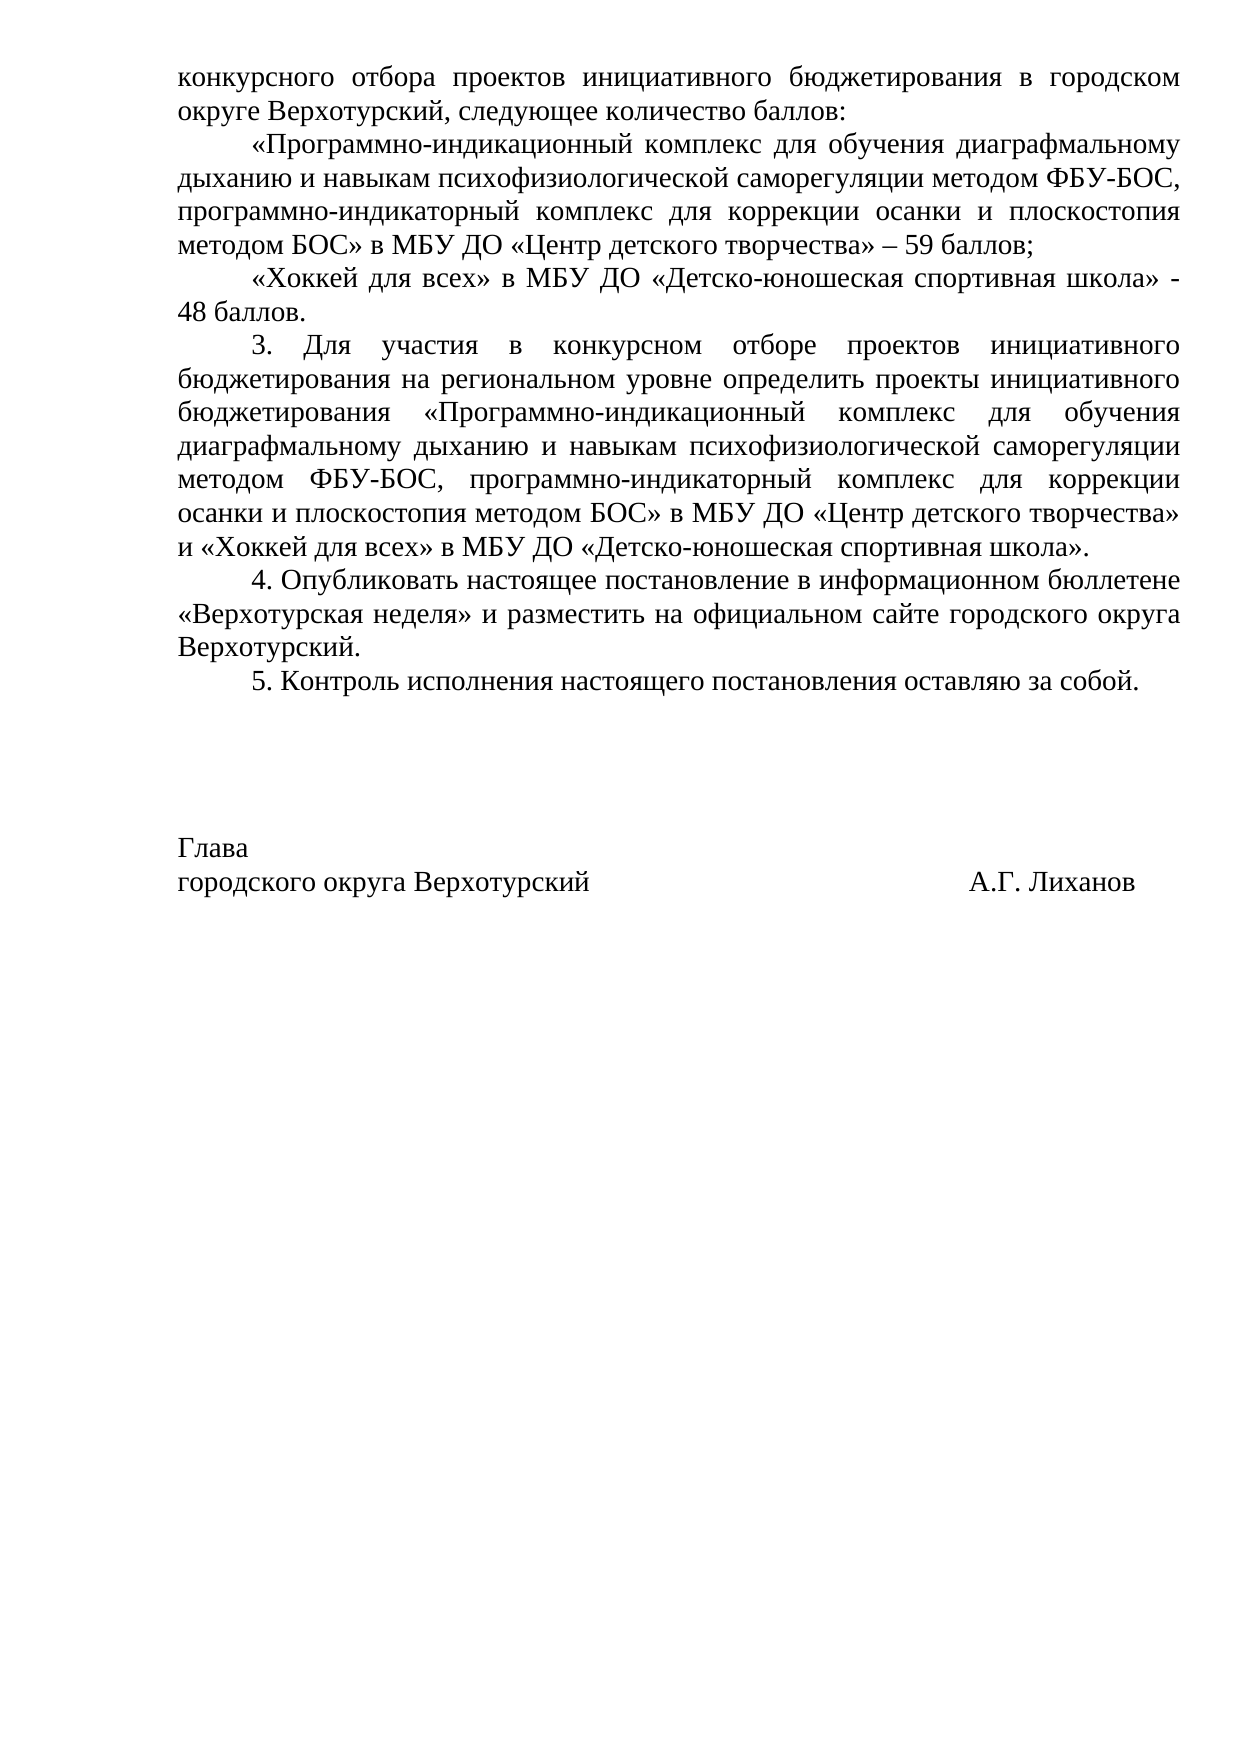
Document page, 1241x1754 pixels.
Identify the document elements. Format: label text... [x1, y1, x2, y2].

text «Программно-индикационный комплекс для обучения диаграфмальному дыханию и навыкам психофизиологической саморегуляции методом ФБУ-БОС, программно-индикаторный комплекс для коррекции осанки и плоскостопия методом БОС» в МБУ ДО «Центр детского творчества» – 59 баллов; [177, 126, 1181, 260]
text городского округа Верхотурский А.Г. Лиханов [177, 864, 1181, 898]
text 5. Контроль исполнения настоящего постановления оставляю за собой. [177, 663, 1181, 696]
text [177, 59, 1181, 126]
text Глава [177, 831, 1181, 864]
text 4. Опубликовать настоящее постановление в информационном бюллетене «Верхотурская неделя» и разместить на официальном сайте городского округа Верхотурский. [177, 562, 1181, 663]
text «Хоккей для всех» в МБУ ДО «Детско-юношеская спортивная школа» - 48 баллов. [177, 260, 1181, 327]
text 3. Для участия в конкурсном отборе проектов инициативного бюджетирования на региональном уровне определить проекты инициативного бюджетирования «Программно-индикационный комплекс для обучения диаграфмальному дыханию и навыкам психофизиологической саморегуляции методом ФБУ-БОС, программно-индикаторный комплекс для коррекции осанки и плоскостопия методом БОС» в МБУ ДО «Центр детского творчества» и «Хоккей для всех» в МБУ ДО «Детско-юношеская спортивная школа». [177, 327, 1181, 562]
